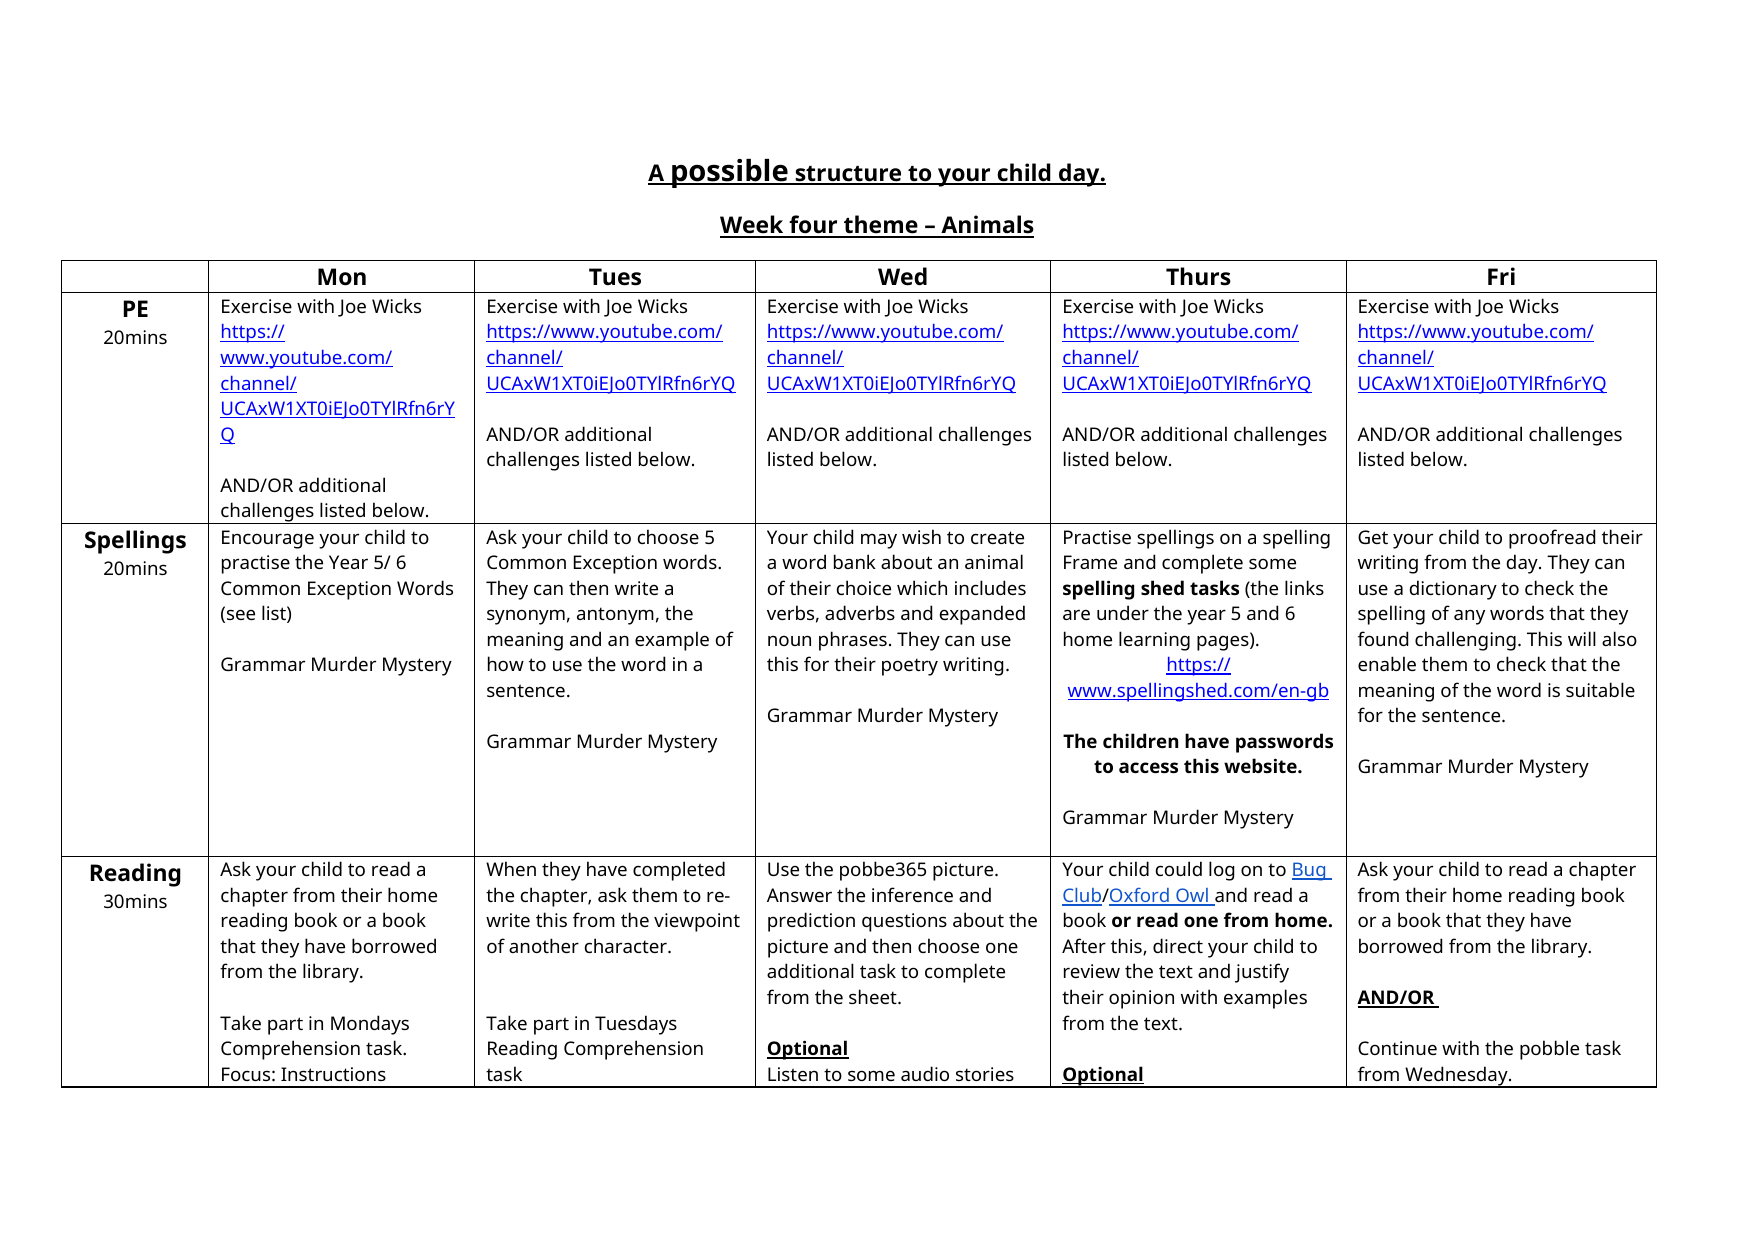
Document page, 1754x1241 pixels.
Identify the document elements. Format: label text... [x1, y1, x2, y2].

table_cell Practise spellings on a spelling Frame and complete some spelling shed tasks (the links are under the year 5 and 6 home learning pages). https://www.spellingshed.com/en-gb The children have passwords to access this website. Grammar Murder Mystery [1051, 524, 1346, 856]
text Week four theme – Animals [150, 209, 1604, 241]
table_cell PE 20mins [62, 293, 208, 523]
table_header [62, 261, 208, 292]
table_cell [1347, 857, 1656, 1086]
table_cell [1051, 857, 1346, 1086]
table_header Wed [756, 261, 1050, 292]
table_header Fri [1347, 261, 1656, 292]
table_cell Exercise with Joe Wicks https://www.youtube.com/channel/UCAxW1XT0iEJo0TYlRfn6rYQ AND/OR additional challenges listed below. [1051, 293, 1346, 523]
table_cell Exercise with Joe Wicks https://www.youtube.com/channel/UCAxW1XT0iEJo0TYlRfn6rYQ AND/OR additional challenges listed below. [1347, 293, 1656, 523]
table_cell Exercise with Joe Wicks https://www.youtube.com/channel/UCAxW1XT0iEJo0TYlRfn6rYQ AND/OR additional challenges listed below. [209, 293, 474, 523]
table_cell Reading 30mins [62, 857, 208, 1086]
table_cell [475, 857, 755, 1086]
table_cell Get your child to proofread their writing from the day. They can use a dictionary to check the spelling of any words that they found challenging. This will also enable them to check that the meaning of the word is suitable for the sentence. Grammar Murder Mystery [1347, 524, 1656, 856]
table_cell Encourage your child to practise the Year 5/ 6 Common Exception Words (see list) Grammar Murder Mystery [209, 524, 474, 856]
table_cell Spellings 20mins [62, 524, 208, 856]
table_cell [756, 857, 1050, 1086]
table_header Tues [475, 261, 755, 292]
table_cell Exercise with Joe Wicks https://www.youtube.com/channel/UCAxW1XT0iEJo0TYlRfn6rYQ AND/OR additional challenges listed below. [756, 293, 1050, 523]
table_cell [209, 857, 474, 1086]
table_cell Exercise with Joe Wicks https://www.youtube.com/channel/UCAxW1XT0iEJo0TYlRfn6rYQ AND/OR additional challenges listed below. [475, 293, 755, 523]
table_header Mon [209, 261, 474, 292]
table_cell Your child may wish to create a word bank about an animal of their choice which includes verbs, adverbs and expanded noun phrases. They can use this for their poetry writing. Grammar Murder Mystery [756, 524, 1050, 856]
table_header Thurs [1051, 261, 1346, 292]
text A possible structure to your child day. [150, 150, 1604, 190]
table_cell Ask your child to choose 5 Common Exception words. They can then write a synonym, antonym, the meaning and an example of how to use the word in a sentence. Grammar Murder Mystery [475, 524, 755, 856]
